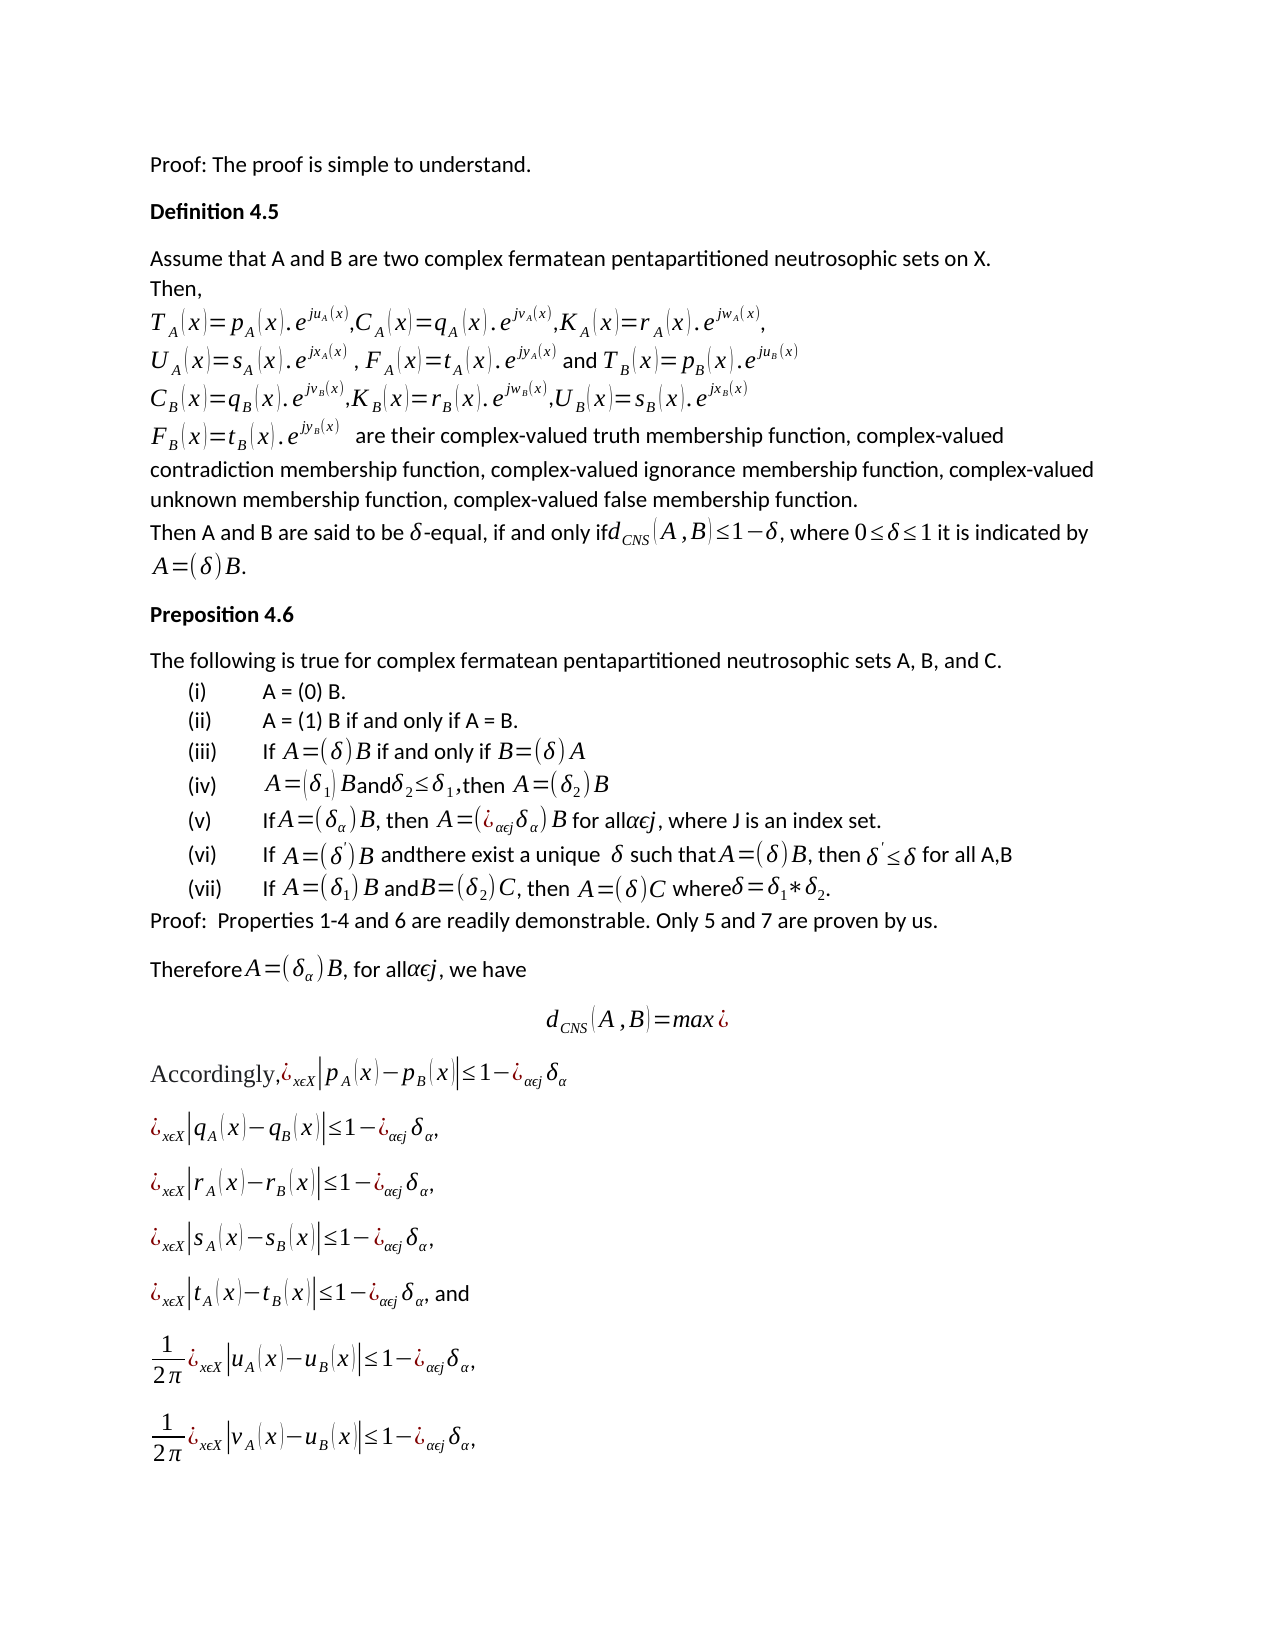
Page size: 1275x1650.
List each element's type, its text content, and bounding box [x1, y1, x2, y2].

text Preposition 4.6 [150, 600, 1125, 628]
text , and [150, 1276, 1125, 1312]
text , [150, 1111, 1125, 1147]
list A = (1) B if and only if A = B. [187, 706, 1125, 734]
text Then, [150, 274, 1125, 302]
list If andthere exist a unique such that, then for all A,B [187, 838, 1125, 871]
text , and [150, 342, 1125, 378]
list A = (0) B. [187, 677, 1125, 705]
text Definition 4.5 [150, 197, 1125, 225]
list If and, then where. [187, 872, 1125, 904]
text , [150, 1166, 1125, 1202]
list If, then for all, where J is an index set. [187, 804, 1125, 836]
list andthen [187, 768, 1125, 802]
text ,,, [150, 304, 1125, 340]
text Then A and B are said to be -equal, if and only if, where it is indicated by . [150, 516, 1125, 581]
text The following is true for complex fermatean pentapartitioned neutrosophic sets A, B, and C. [150, 647, 1125, 674]
text are their complex-valued truth membership function, complex-valued contradiction membership function, complex-valued ignorance membership function, complex-valued unknown membership function, complex-valued false membership function. [150, 418, 1125, 514]
text Proof: Properties 1-4 and 6 are readily demonstrable. Only 5 and 7 are proven by us. [150, 906, 1125, 934]
text , [150, 1331, 1125, 1389]
text , [150, 1221, 1125, 1257]
text Assume that A and B are two complex fermatean pentapartitioned neutrosophic sets on X. [150, 244, 1125, 272]
list If if and only if [187, 736, 1125, 766]
text ,, [150, 380, 1125, 415]
text Therefore, for all, we have [150, 953, 1125, 985]
text , [150, 1408, 1125, 1467]
text Proof: The proof is simple to understand. [150, 150, 1125, 178]
text Accordingly, [150, 1055, 1125, 1092]
